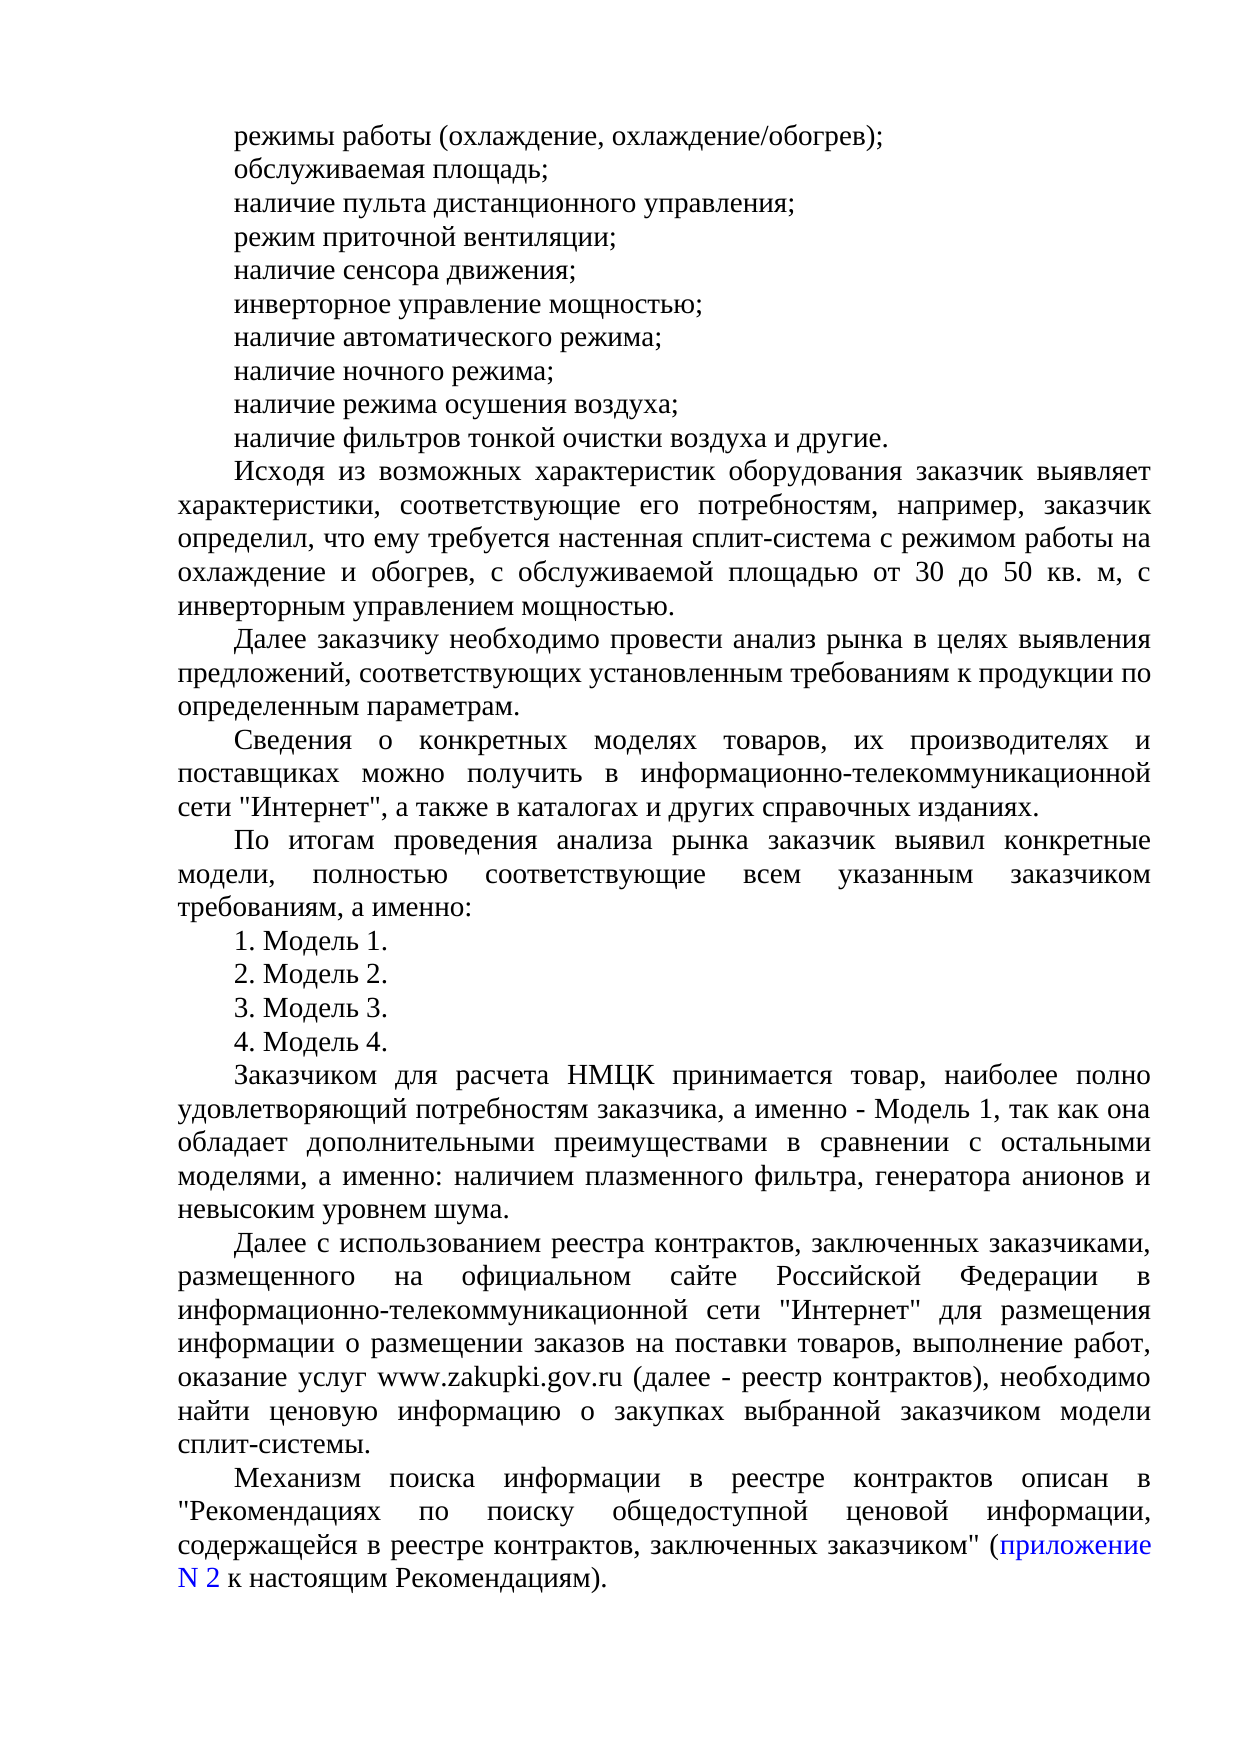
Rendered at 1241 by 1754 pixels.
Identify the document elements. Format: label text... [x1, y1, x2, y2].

text Сведения о конкретных моделях товаров, их производителях и поставщиках можно получить в информационно-телекоммуникационной сети "Интернет", а также в каталогах и других справочных изданиях. [177, 722, 1152, 822]
text Механизм поиска информации в реестре контрактов описан в "Рекомендациях по поиску общедоступной ценовой информации, содержащейся в реестре контрактов, заключенных заказчиком" (приложение N 2 к настоящим Рекомендациям). [177, 1460, 1152, 1594]
text наличие ночного режима; [177, 353, 1152, 386]
text Далее с использованием реестра контрактов, заключенных заказчиками, размещенного на официальном сайте Российской Федерации в информационно-телекоммуникационной сети "Интернет" для размещения информации о размещении заказов на поставки товаров, выполнение работ, оказание услуг www.zakupki.gov.ru (далее - реестр контрактов), необходимо найти ценовую информацию о закупках выбранной заказчиком модели сплит-системы. [177, 1225, 1152, 1460]
text обслуживаемая площадь; [177, 152, 1152, 185]
text наличие режима осушения воздуха; [177, 386, 1152, 420]
text наличие фильтров тонкой очистки воздуха и другие. [177, 420, 1152, 453]
text 2. Модель 2. [177, 957, 1152, 990]
text Заказчиком для расчета НМЦК принимается товар, наиболее полно удовлетворяющий потребностям заказчика, а именно - Модель 1, так как она обладает дополнительными преимуществами в сравнении с остальными моделями, а именно: наличием плазменного фильтра, генератора анионов и невысоким уровнем шума. [177, 1057, 1152, 1225]
text 3. Модель 3. [177, 990, 1152, 1024]
text 4. Модель 4. [177, 1024, 1152, 1057]
text По итогам проведения анализа рынка заказчик выявил конкретные модели, полностью соответствующие всем указанным заказчиком требованиям, а именно: [177, 822, 1152, 923]
text Исходя из возможных характеристик оборудования заказчик выявляет характеристики, соответствующие его потребностям, например, заказчик определил, что ему требуется настенная сплит-система с режимом работы на охлаждение и обогрев, с обслуживаемой площадью от 30 до 50 кв. м, с инверторным управлением мощностью. [177, 453, 1152, 621]
text режим приточной вентиляции; [177, 219, 1152, 252]
text режимы работы (охлаждение, охлаждение/обогрев); [177, 118, 1152, 152]
text наличие сенсора движения; [177, 252, 1152, 286]
text наличие автоматического режима; [177, 319, 1152, 353]
text инверторное управление мощностью; [177, 286, 1152, 319]
text 1. Модель 1. [177, 923, 1152, 957]
text наличие пульта дистанционного управления; [177, 185, 1152, 219]
text Далее заказчику необходимо провести анализ рынка в целях выявления предложений, соответствующих установленным требованиям к продукции по определенным параметрам. [177, 621, 1152, 722]
